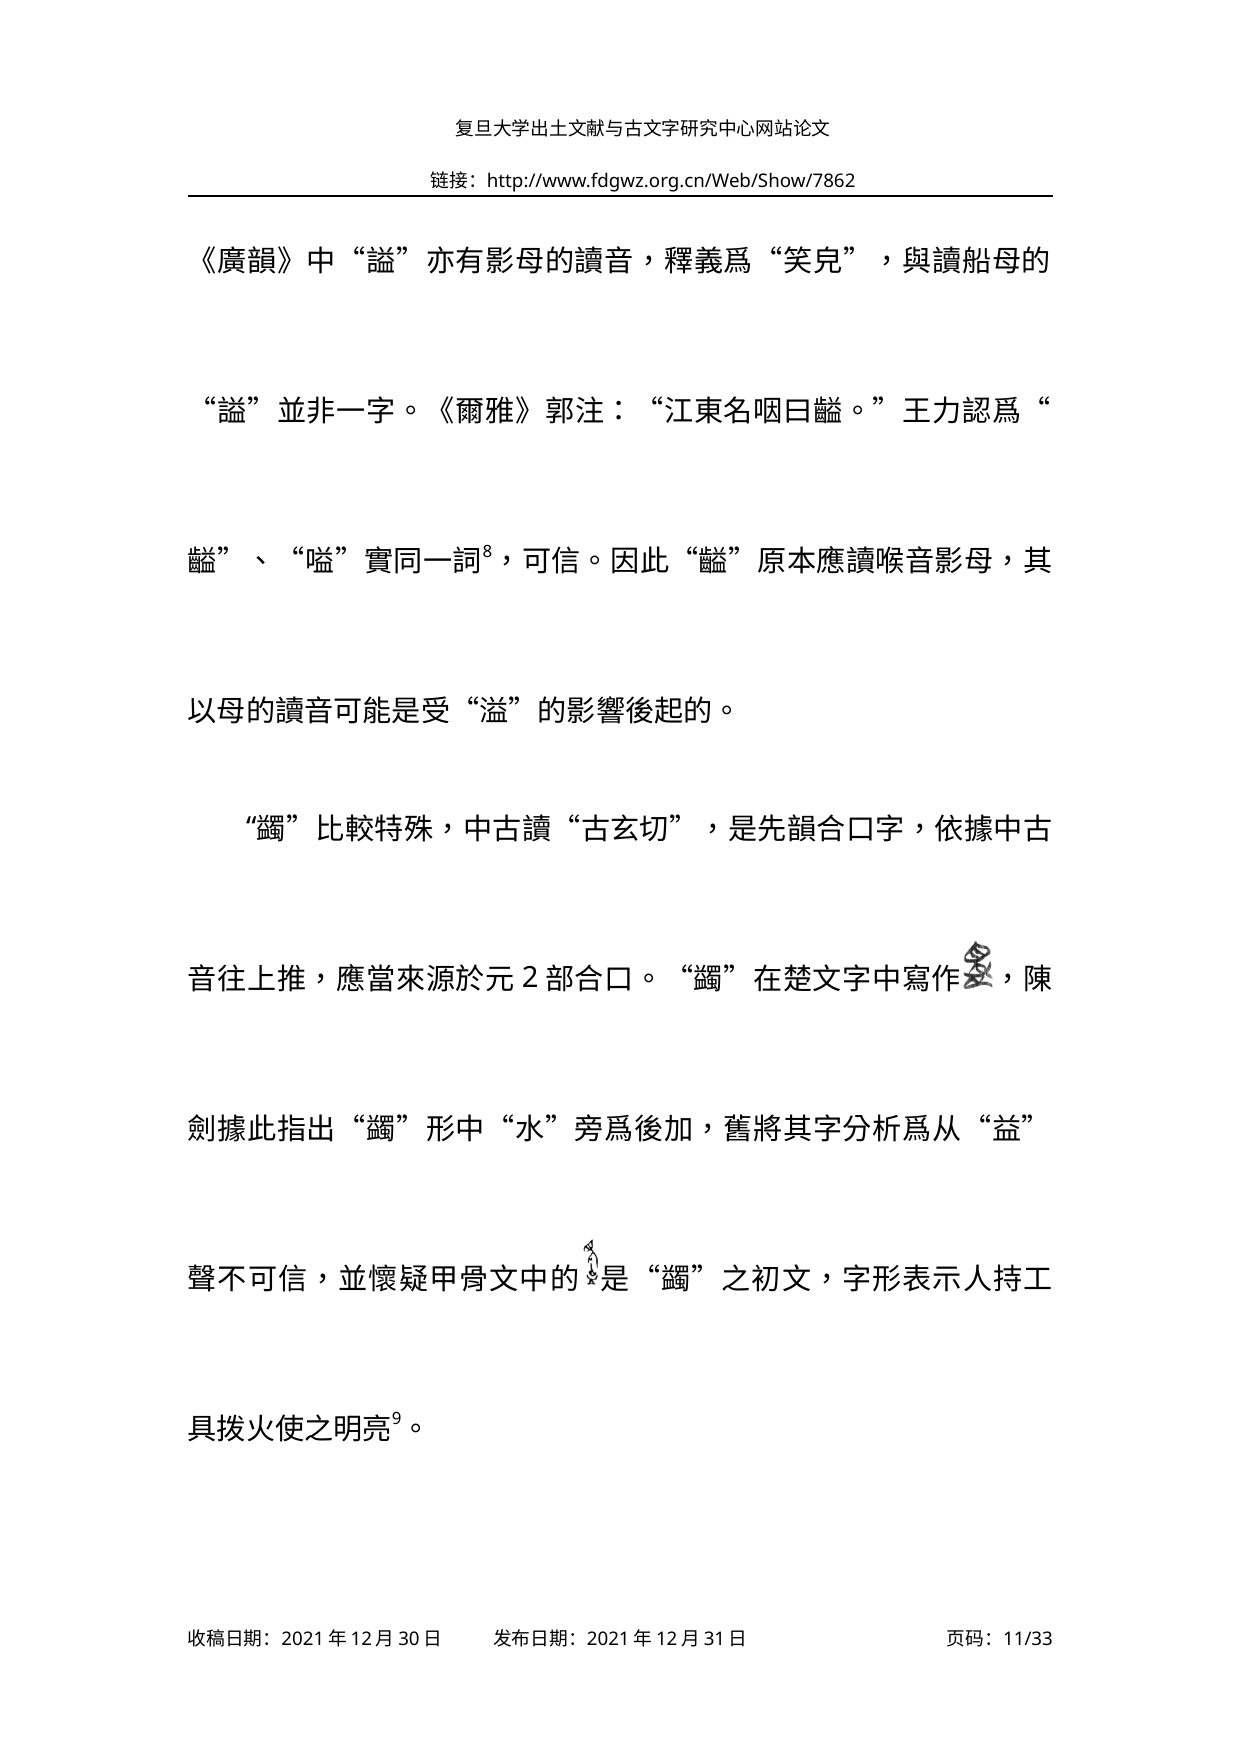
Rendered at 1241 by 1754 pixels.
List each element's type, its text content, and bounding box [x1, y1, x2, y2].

picture [962, 938, 994, 992]
text “蠲”比較特殊，中古讀“古玄切”，是先韻合口字，依據中古音往上推，應當來源於元2部合口。“蠲”在楚文字中寫作，陳劍據此指出“蠲”形中“水”旁爲後加，舊將其字分析爲从“益”聲不可信，並懷疑甲骨文中的是“蠲”之初文，字形表示人持工具拨火使之明亮。 [187, 789, 1053, 1464]
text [187, 222, 1053, 747]
picture [580, 1238, 601, 1289]
